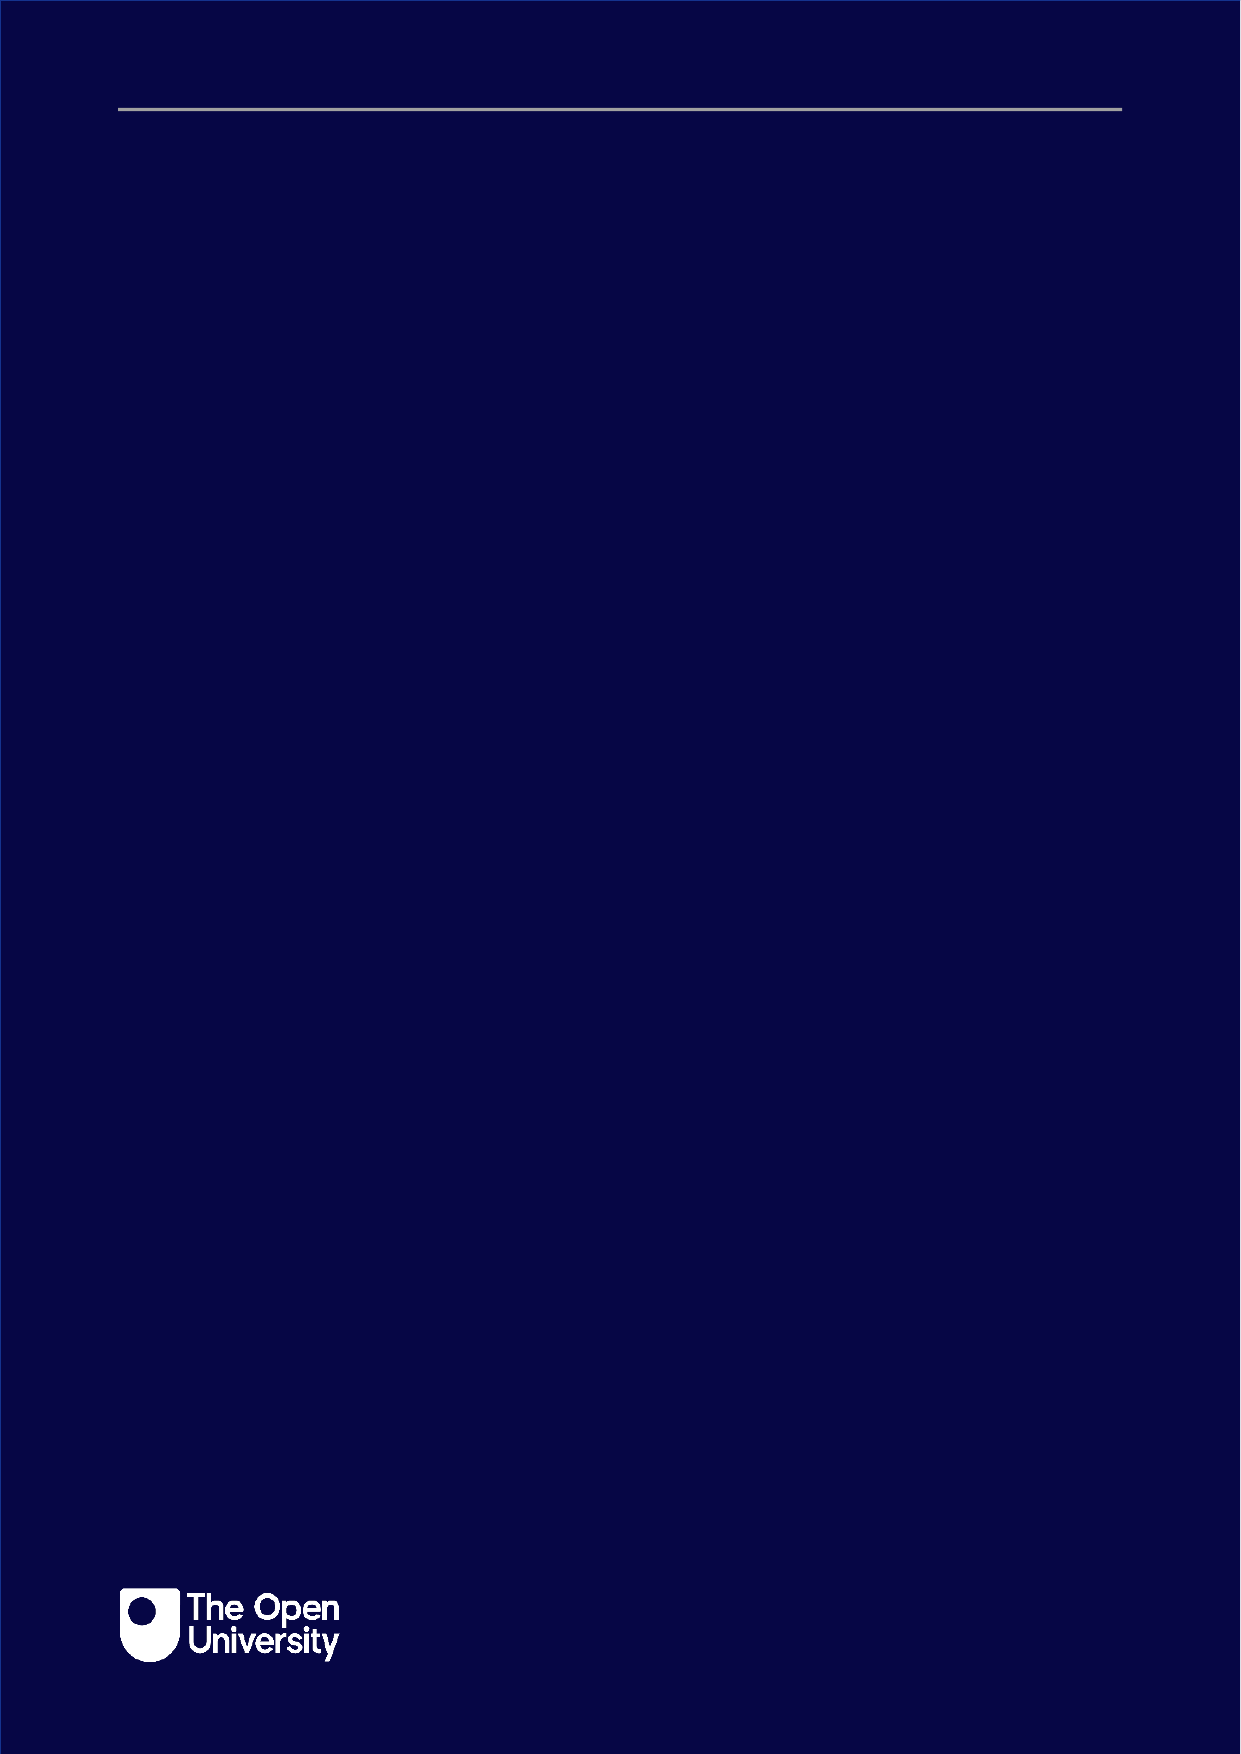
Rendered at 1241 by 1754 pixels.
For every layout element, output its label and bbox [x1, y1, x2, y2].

picture [118, 1587, 350, 1664]
